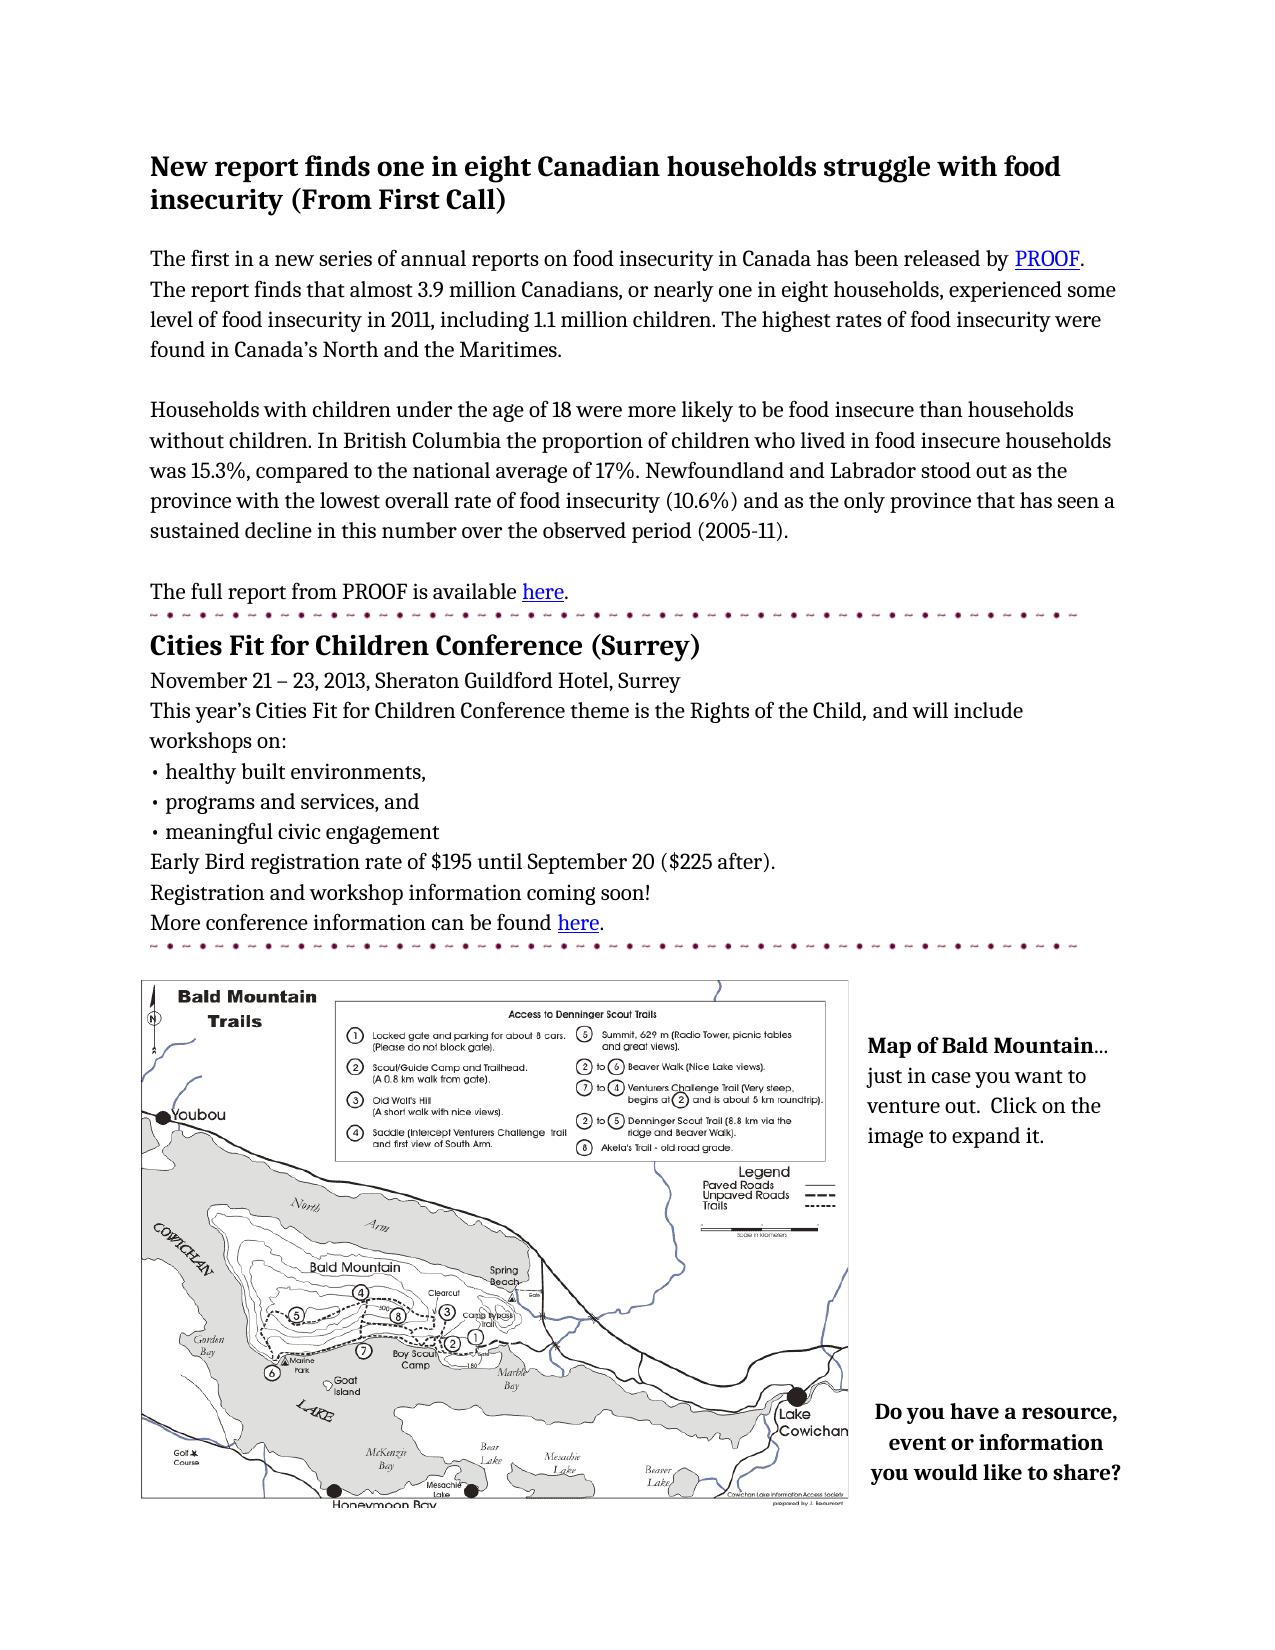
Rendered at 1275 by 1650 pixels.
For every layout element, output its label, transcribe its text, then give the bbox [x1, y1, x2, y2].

text New report finds one in eight Canadian households struggle with food insecurity (From First Call) [150, 150, 1125, 217]
picture [150, 608, 1088, 625]
picture [140, 980, 849, 1508]
text Do you have a resource, event or information you would like to share? [849, 1399, 1125, 1486]
text The first in a new series of annual reports on food insecurity in Canada has been released by PROOF. The report finds that almost 3.9 million Canadians, or nearly one in eight households, experienced some level of food insecurity in 2011, including 1.1 million children. The highest rates of food insecurity were found in Canada’s North and the Maritimes. Households with children under the age of 18 were more likely to be food insecure than households without children. In British Columbia the proportion of children who lived in food insecure households was 15.3%, compared to the national average of 17%. Newfoundland and Labrador stood out as the province with the lowest overall rate of food insecurity (10.6%) and as the only province that has seen a sustained decline in this number over the observed period (2005-11). The full report from PROOF is available here. [150, 246, 1125, 605]
picture [150, 939, 1088, 956]
text November 21 – 23, 2013, Sheraton Guildford Hotel, Surrey This year’s Cities Fit for Children Conference theme is the Rights of the Child, and will include workshops on: • healthy built environments, • programs and services, and • meaningful civic engagement Early Bird registration rate of $195 until September 20 ($225 after). Registration and workshop information coming soon! More conference information can be found here. [150, 668, 1125, 936]
text Map of Bald Mountain... just in case you want to venture out. Click on the image to expand it. [849, 1032, 1125, 1149]
